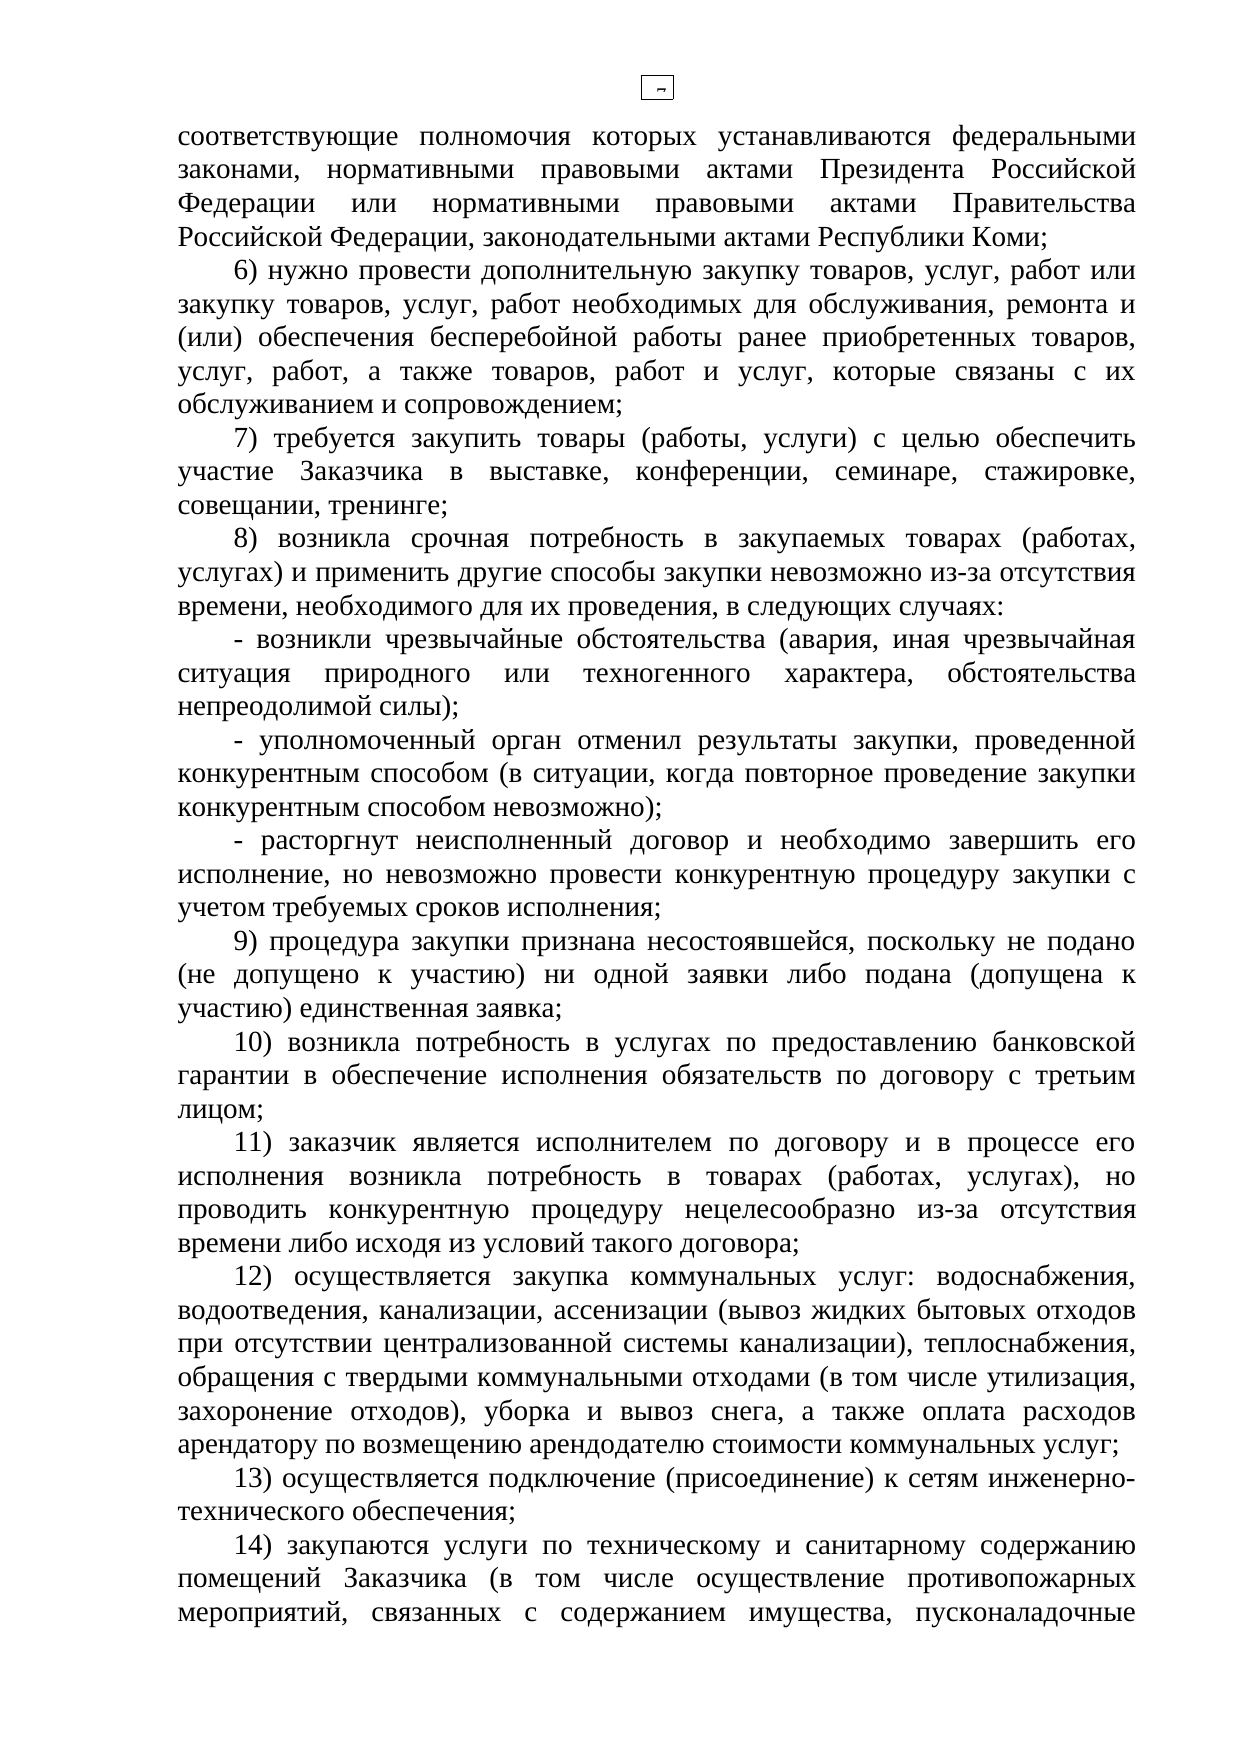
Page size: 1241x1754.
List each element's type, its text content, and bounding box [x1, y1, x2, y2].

text 8) возникла срочная потребность в закупаемых товарах (работах, услугах) и применить другие способы закупки невозможно из-за отсутствия времени, необходимого для их проведения, в следующих случаях: [177, 521, 1137, 621]
text 11) заказчик является исполнителем по договору и в процессе его исполнения возникла потребность в товарах (работах, услугах), но проводить конкурентную процедуру нецелесообразно из-за отсутствия времени либо исходя из условий такого договора; [177, 1124, 1137, 1258]
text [177, 118, 1137, 252]
text - расторгнут неисполненный договор и необходимо завершить его исполнение, но невозможно провести конкурентную процедуру закупки с учетом требуемых сроков исполнения; [177, 822, 1137, 923]
text - уполномоченный орган отменил результаты закупки, проведенной конкурентным способом (в ситуации, когда повторное проведение закупки конкурентным способом невозможно); [177, 722, 1137, 822]
text - возникли чрезвычайные обстоятельства (авария, иная чрезвычайная ситуация природного или техногенного характера, обстоятельства непреодолимой силы); [177, 621, 1137, 722]
text 12) осуществляется закупка коммунальных услуг: водоснабжения, водоотведения, канализации, ассенизации (вывоз жидких бытовых отходов при отсутствии централизованной системы канализации), теплоснабжения, обращения с твердыми коммунальными отходами (в том числе утилизация, захоронение отходов), уборка и вывоз снега, а также оплата расходов арендатору по возмещению арендодателю стоимости коммунальных услуг; [177, 1258, 1137, 1460]
text 7) требуется закупить товары (работы, услуги) с целью обеспечить участие Заказчика в выставке, конференции, семинаре, стажировке, совещании, тренинге; [177, 420, 1137, 521]
text 6) нужно провести дополнительную закупку товаров, услуг, работ или закупку товаров, услуг, работ необходимых для обслуживания, ремонта и (или) обеспечения бесперебойной работы ранее приобретенных товаров, услуг, работ, а также товаров, работ и услуг, которые связаны с их обслуживанием и сопровождением; [177, 252, 1137, 420]
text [177, 1527, 1137, 1627]
text 9) процедура закупки признана несостоявшейся, поскольку не подано (не допущено к участию) ни одной заявки либо подана (допущена к участию) единственная заявка; [177, 923, 1137, 1024]
text 10) возникла потребность в услугах по предоставлению банковской гарантии в обеспечение исполнения обязательств по договору с третьим лицом; [177, 1024, 1137, 1124]
text 13) осуществляется подключение (присоединение) к сетям инженерно-технического обеспечения; [177, 1460, 1137, 1527]
